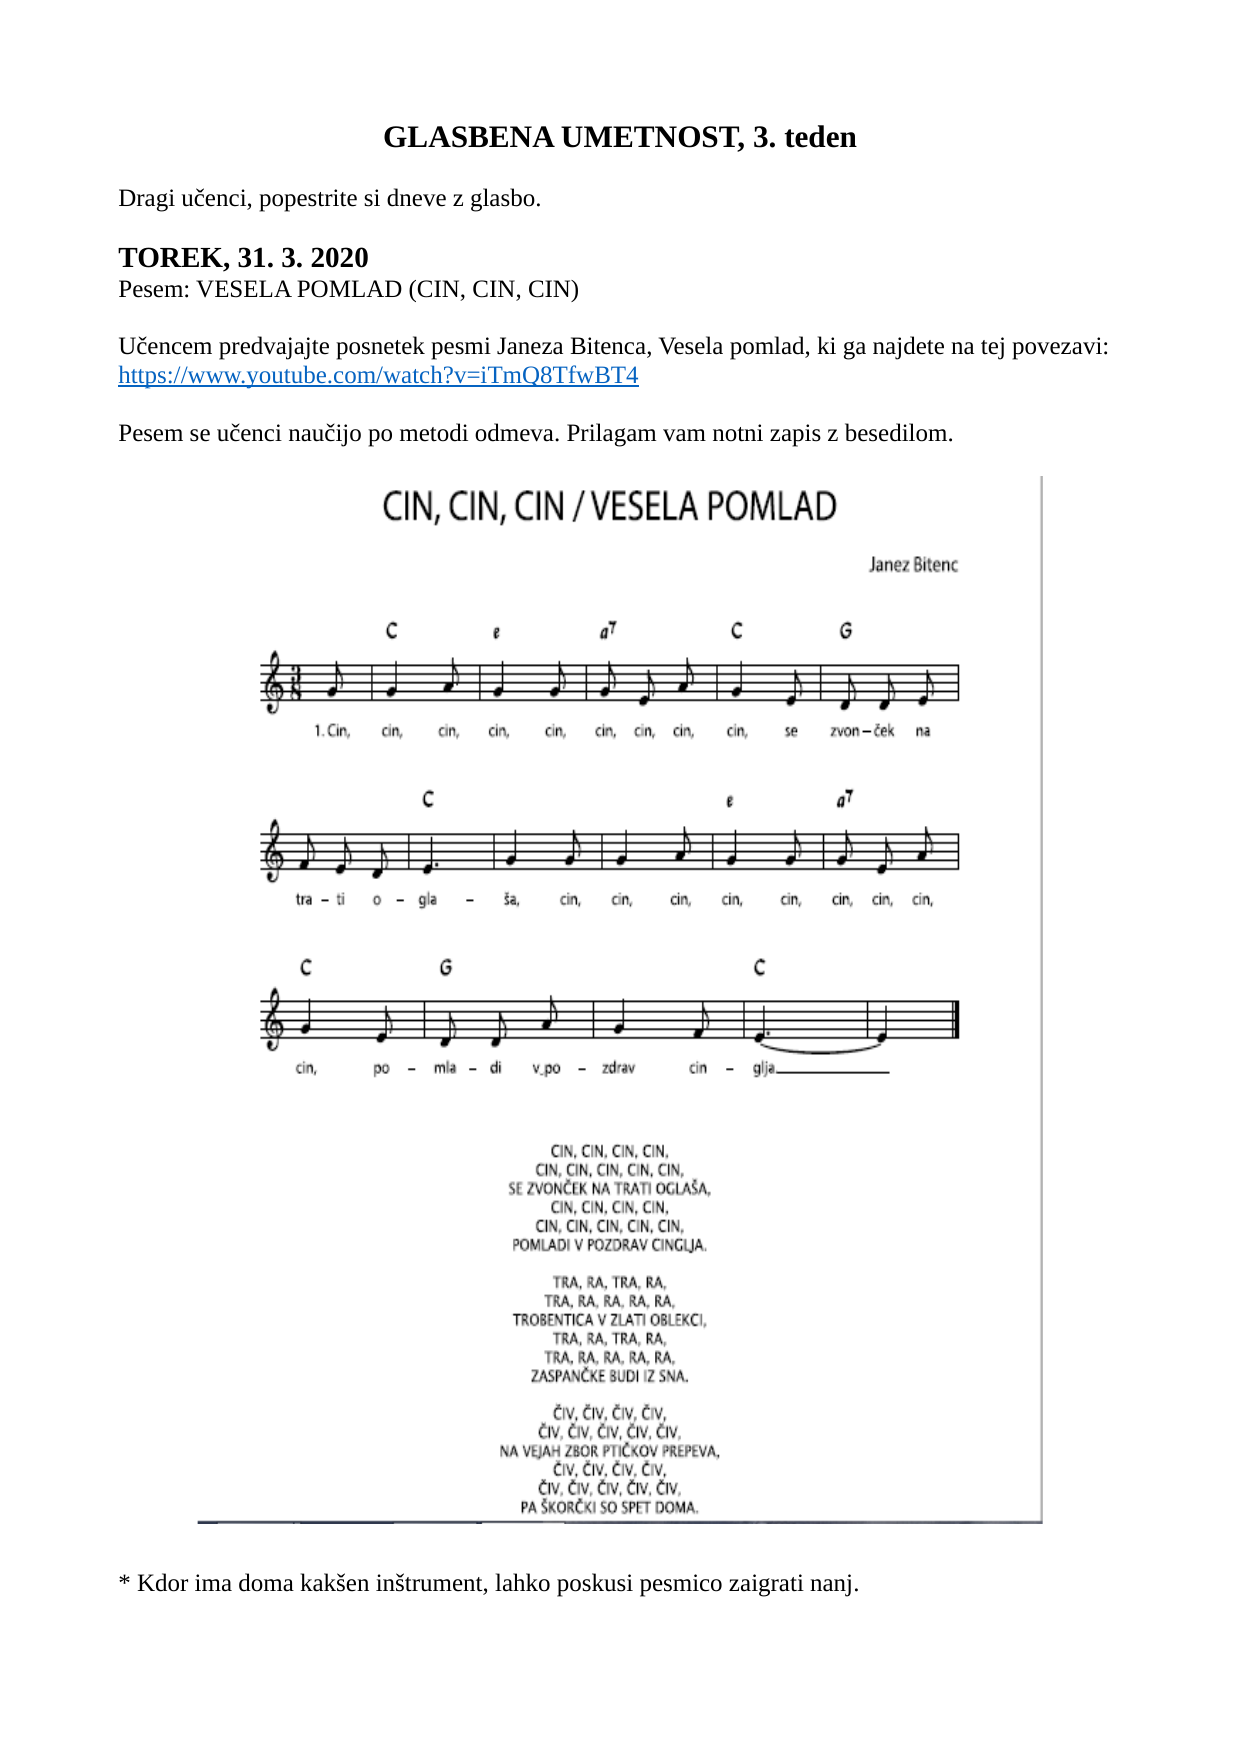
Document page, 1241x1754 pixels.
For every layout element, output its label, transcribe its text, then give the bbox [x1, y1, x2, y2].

text GLASBENA UMETNOST, 3. teden [118, 118, 1122, 154]
text Dragi učenci, popestrite si dneve z glasbo. [118, 183, 1122, 212]
text Učencem predvajajte posnetek pesmi Janeza Bitenca, Vesela pomlad, ki ga najdete na tej povezavi: [118, 331, 1122, 360]
text TOREK, 31. 3. 2020 [118, 240, 1122, 274]
text Pesem se učenci naučijo po metodi odmeva. Prilagam vam notni zapis z besedilom. [118, 418, 1122, 446]
text https://www.youtube.com/watch?v=iTmQ8TfwBT4 [118, 360, 1122, 389]
text * Kdor ima doma kakšen inštrument, lahko poskusi pesmico zaigrati nanj. [118, 1568, 1122, 1596]
text Pesem: VESELA POMLAD (CIN, CIN, CIN) [118, 274, 1122, 303]
picture [197, 476, 1043, 1524]
